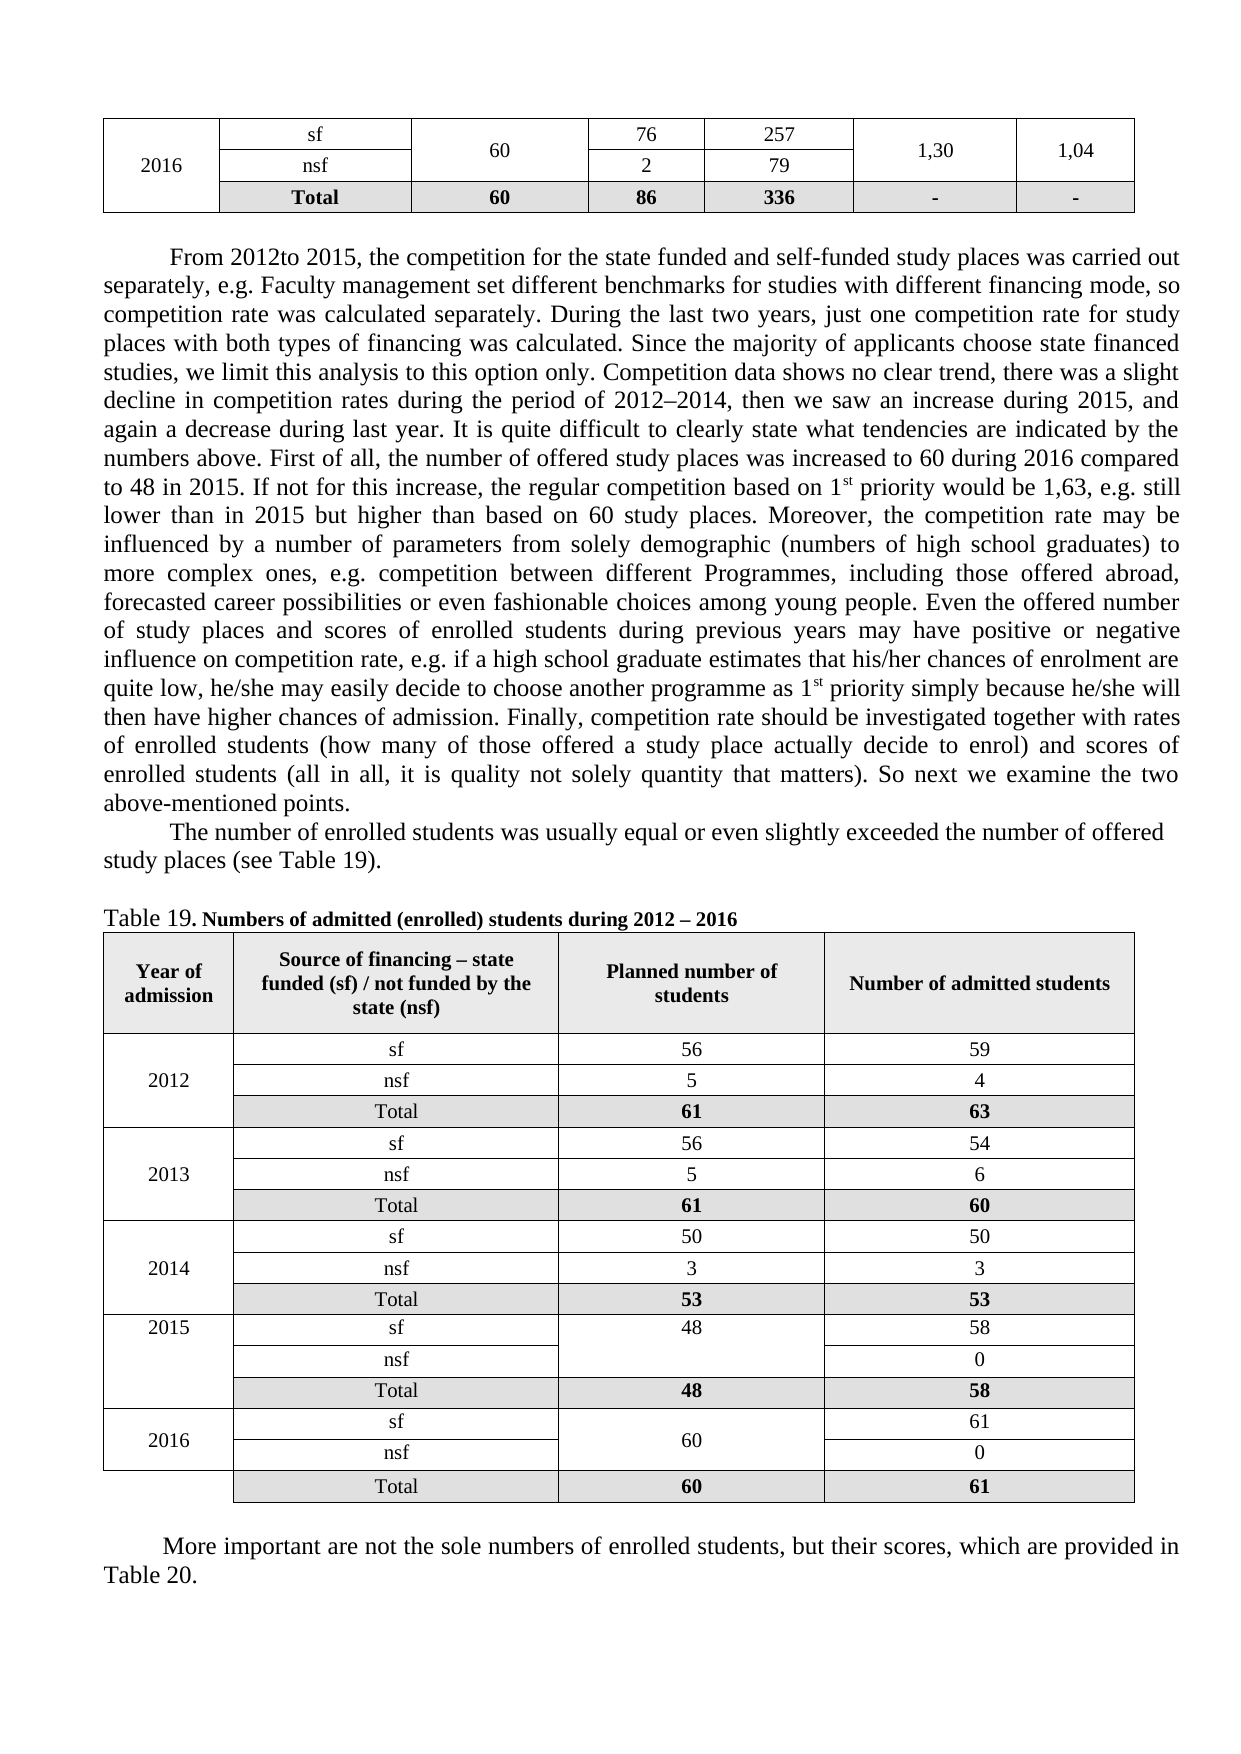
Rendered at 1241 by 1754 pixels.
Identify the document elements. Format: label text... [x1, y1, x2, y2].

text Table 19. Numbers of admitted (enrolled) students during 2012 – 2016 [103, 903, 1181, 932]
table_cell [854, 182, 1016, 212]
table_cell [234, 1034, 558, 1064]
text The number of enrolled students was usually equal or even slightly exceeded the number of offered study places (see Table 19). [103, 817, 1181, 874]
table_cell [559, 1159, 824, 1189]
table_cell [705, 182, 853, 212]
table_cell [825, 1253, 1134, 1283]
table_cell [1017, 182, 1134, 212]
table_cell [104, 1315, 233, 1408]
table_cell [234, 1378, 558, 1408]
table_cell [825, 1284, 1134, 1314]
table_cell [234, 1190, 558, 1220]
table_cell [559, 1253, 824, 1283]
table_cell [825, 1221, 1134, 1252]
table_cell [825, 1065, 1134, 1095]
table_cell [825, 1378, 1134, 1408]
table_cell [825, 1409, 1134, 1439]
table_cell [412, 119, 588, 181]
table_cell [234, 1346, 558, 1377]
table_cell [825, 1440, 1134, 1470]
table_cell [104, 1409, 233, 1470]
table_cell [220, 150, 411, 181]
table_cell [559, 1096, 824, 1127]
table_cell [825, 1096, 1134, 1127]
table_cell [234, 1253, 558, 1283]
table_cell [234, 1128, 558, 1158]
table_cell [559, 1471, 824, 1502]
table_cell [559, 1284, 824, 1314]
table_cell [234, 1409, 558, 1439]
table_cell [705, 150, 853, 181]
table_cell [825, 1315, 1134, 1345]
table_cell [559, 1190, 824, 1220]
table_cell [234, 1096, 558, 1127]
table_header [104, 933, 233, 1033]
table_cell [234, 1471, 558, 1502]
text From 2012to 2015, the competition for the state funded and self-funded study places was carried out separately, e.g. Faculty management set different benchmarks for studies with different financing mode, so competition rate was calculated separately. During the last two years, just one competition rate for study places with both types of financing was calculated. Since the majority of applicants choose state financed studies, we limit this analysis to this option only. Competition data shows no clear trend, there was a slight decline in competition rates during the period of 2012–2014, then we saw an increase during 2015, and again a decrease during last year. It is quite difficult to clearly state what tendencies are indicated by the numbers above. First of all, the number of offered study places was increased to 60 during 2016 compared to 48 in 2015. If not for this increase, the regular competition based on 1st priority would be 1,63, e.g. still lower than in 2015 but higher than based on 60 study places. Moreover, the competition rate may be influenced by a number of parameters from solely demographic (numbers of high school graduates) to more complex ones, e.g. competition between different Programmes, including those offered abroad, forecasted career possibilities or even fashionable choices among young people. Even the offered number of study places and scores of enrolled students during previous years may have positive or negative influence on competition rate, e.g. if a high school graduate estimates that his/her chances of enrolment are quite low, he/she may easily decide to choose another programme as 1st priority simply because he/she will then have higher chances of admission. Finally, competition rate should be investigated together with rates of enrolled students (how many of those offered a study place actually decide to enrol) and scores of enrolled students (all in all, it is quality not solely quantity that matters). So next we examine the two above-mentioned points. [103, 242, 1181, 817]
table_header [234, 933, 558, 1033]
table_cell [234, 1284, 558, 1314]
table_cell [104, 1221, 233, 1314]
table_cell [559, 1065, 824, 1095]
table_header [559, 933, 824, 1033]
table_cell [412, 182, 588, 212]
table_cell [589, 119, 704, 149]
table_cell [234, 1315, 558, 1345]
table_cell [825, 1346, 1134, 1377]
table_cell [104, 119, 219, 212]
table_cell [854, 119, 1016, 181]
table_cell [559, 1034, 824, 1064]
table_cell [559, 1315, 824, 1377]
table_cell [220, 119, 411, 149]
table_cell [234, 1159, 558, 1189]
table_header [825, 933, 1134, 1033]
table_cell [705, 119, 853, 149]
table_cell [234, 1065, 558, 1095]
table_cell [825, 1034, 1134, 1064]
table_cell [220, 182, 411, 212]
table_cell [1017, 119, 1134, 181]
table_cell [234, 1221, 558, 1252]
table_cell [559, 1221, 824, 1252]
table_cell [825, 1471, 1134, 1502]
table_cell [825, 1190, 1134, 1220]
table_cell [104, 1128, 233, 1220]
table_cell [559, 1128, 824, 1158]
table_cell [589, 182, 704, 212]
text More important are not the sole numbers of enrolled students, but their scores, which are provided in Table 20. [103, 1531, 1181, 1589]
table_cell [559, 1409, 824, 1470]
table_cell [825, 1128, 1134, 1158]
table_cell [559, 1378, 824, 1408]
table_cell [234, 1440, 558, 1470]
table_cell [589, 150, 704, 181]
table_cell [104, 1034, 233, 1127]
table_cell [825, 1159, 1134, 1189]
